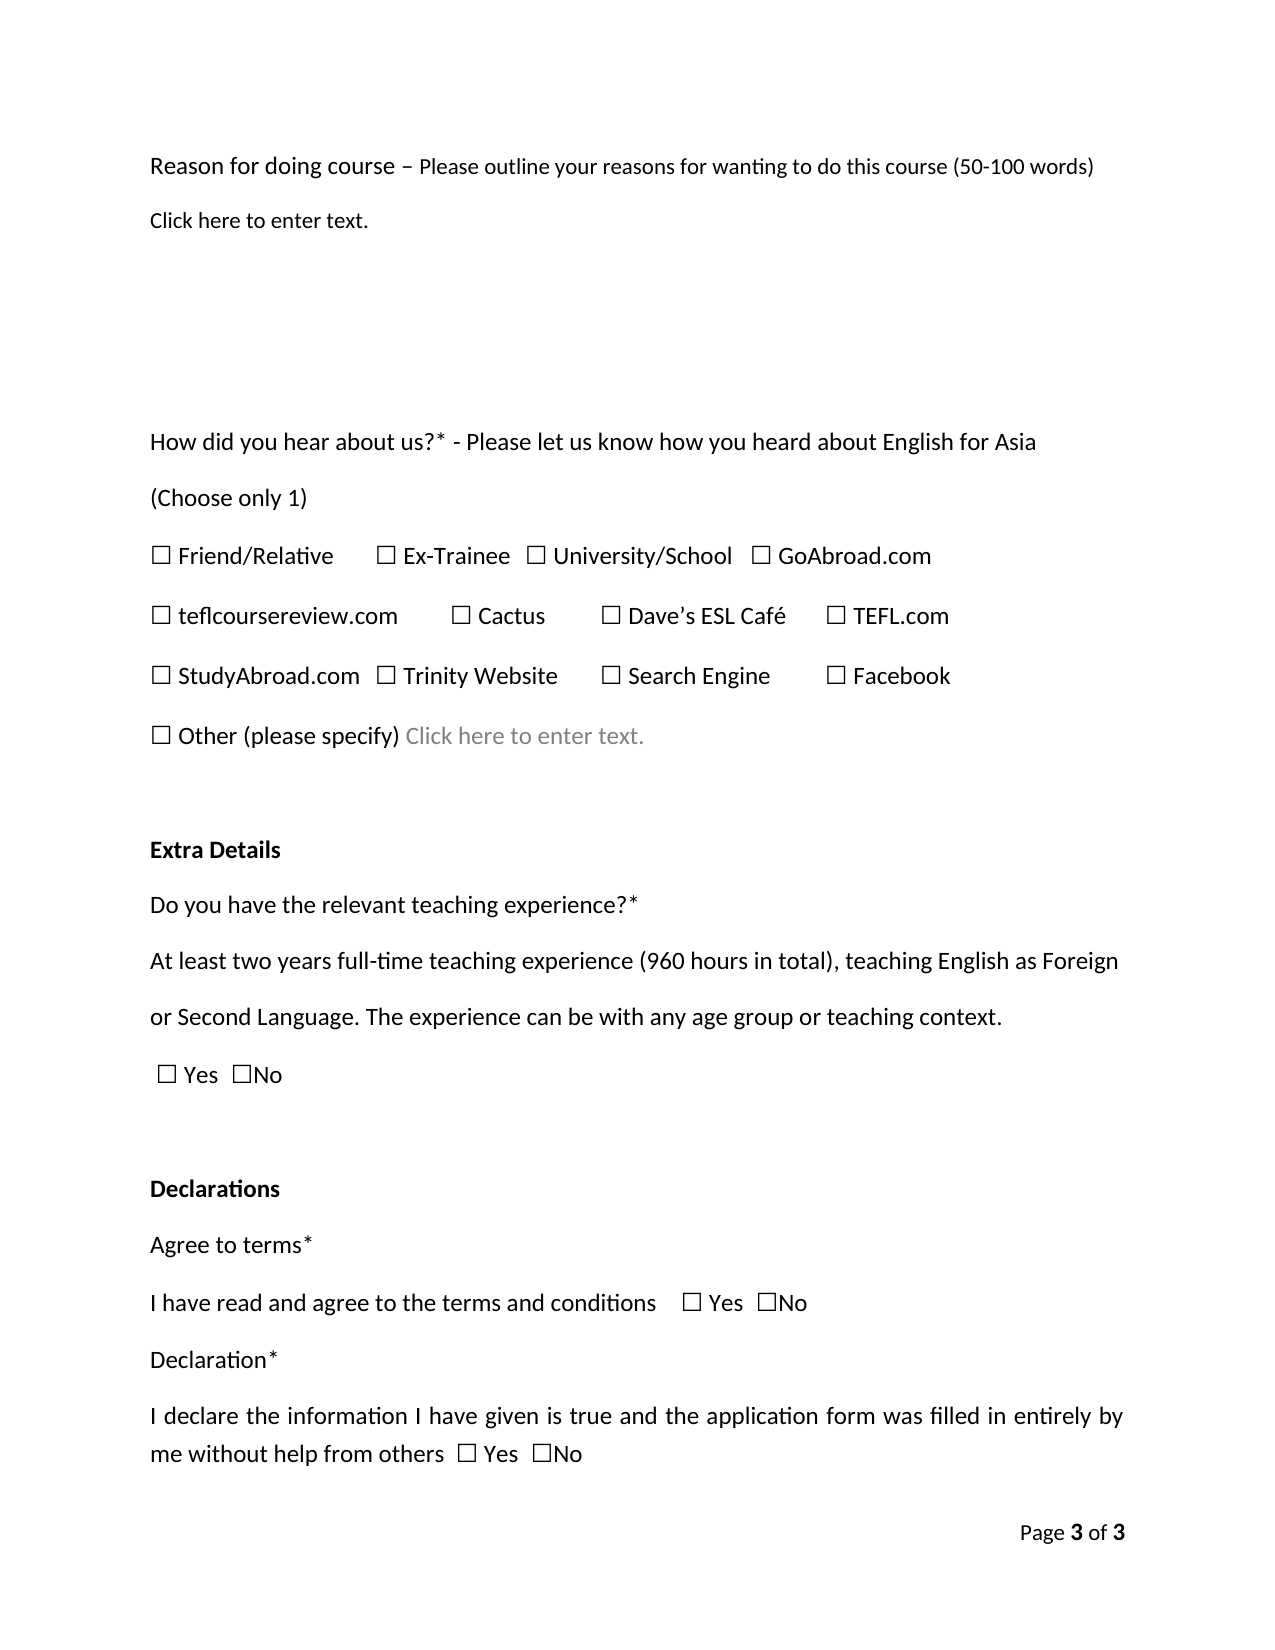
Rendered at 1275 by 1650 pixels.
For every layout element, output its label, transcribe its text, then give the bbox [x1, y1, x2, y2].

text Extra Details [150, 834, 1125, 864]
text Reason for doing course – Please outline your reasons for wanting to do this course (50-100 words) [150, 150, 1125, 181]
text Other (please specify) [150, 718, 1125, 752]
text Friend/Relative Ex-Trainee University/School GoAbroad.com [150, 538, 1125, 572]
text StudyAbroad.com Trinity Website Search Engine Facebook [150, 658, 1125, 692]
text I have read and agree to the terms and conditions Yes No [150, 1285, 1125, 1319]
text Declarations [150, 1173, 1125, 1203]
text or Second Language. The experience can be with any age group or teaching context. [150, 1001, 1125, 1032]
text Yes No [150, 1057, 1125, 1091]
text teflcoursereview.com Cactus Dave’s ESL Café TEFL.com [150, 598, 1125, 632]
text Do you have the relevant teaching experience?* [150, 890, 1125, 920]
text Declaration* [150, 1345, 1125, 1375]
text How did you hear about us?* - Please let us know how you heard about English for Asia [150, 426, 1125, 457]
text (Choose only 1) [150, 482, 1125, 513]
text At least two years full-time teaching experience (960 hours in total), teaching English as Foreign [150, 946, 1125, 976]
text Agree to terms* [150, 1229, 1125, 1259]
text I declare the information I have given is true and the application form was filled in entirely by me without help from others Yes No [150, 1401, 1125, 1469]
